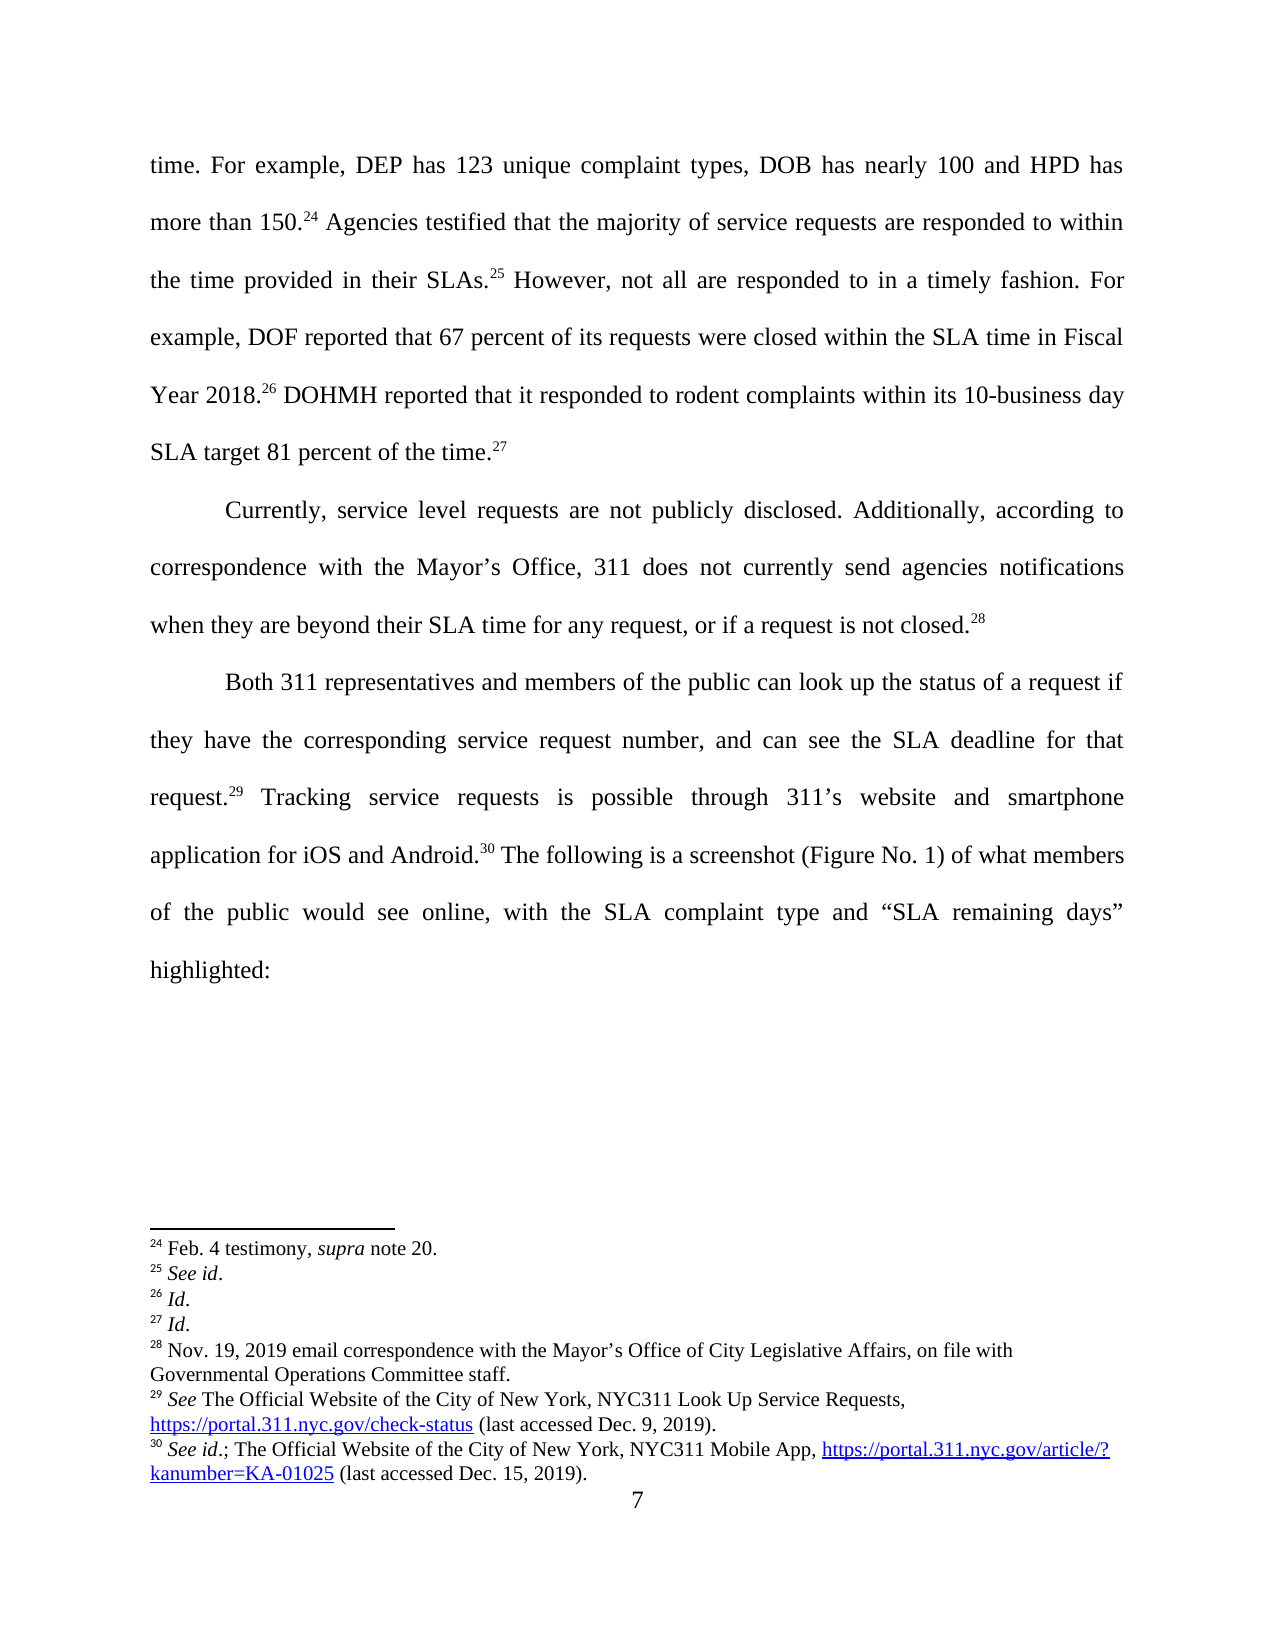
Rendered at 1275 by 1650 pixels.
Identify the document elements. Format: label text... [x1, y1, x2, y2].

text Both 311 representatives and members of the public can look up the status of a request if they have the corresponding service request number, and can see the SLA deadline for that request. Tracking service requests is possible through 311’s website and smartphone application for iOS and Android. The following is a screenshot (Figure No. 1) of what members of the public would see online, with the SLA complaint type and “SLA remaining days” highlighted: [150, 667, 1125, 984]
text However, 311 is unable to follow an agency’s workflow for each request. It relies on each agency to document a clear resolution for each request and mark each request as closed. During the Council’s February hearing, the Departments of Environmental Protection (“DEP”), Buildings (“DOB”), Finance (“DOF”), Health and Mental Hygiene (“DOHMH”), Transportation (“DOT”) and Housing Preservation and Development (“HPD”), and the Taxi and Limousine Commission (“TLC”), each testified to how they prioritize and respond to disparate requests relayed by 311. Each agency has numerous complaint types, each with an assigned response time. For example, DEP has 123 unique complaint types, DOB has nearly 100 and HPD has more than 150. Agencies testified that the majority of service requests are responded to within the time provided in their SLAs. However, not all are responded to in a timely fashion. For example, DOF reported that 67 percent of its requests were closed within the SLA time in Fiscal Year 2018. DOHMH reported that it responded to rodent complaints within its 10-business day SLA target 81 percent of the time. [150, 150, 1125, 466]
text Currently, service level requests are not publicly disclosed. Additionally, according to correspondence with the Mayor’s Office, 311 does not currently send agencies notifications when they are beyond their SLA time for any request, or if a request is not closed. [150, 495, 1125, 639]
